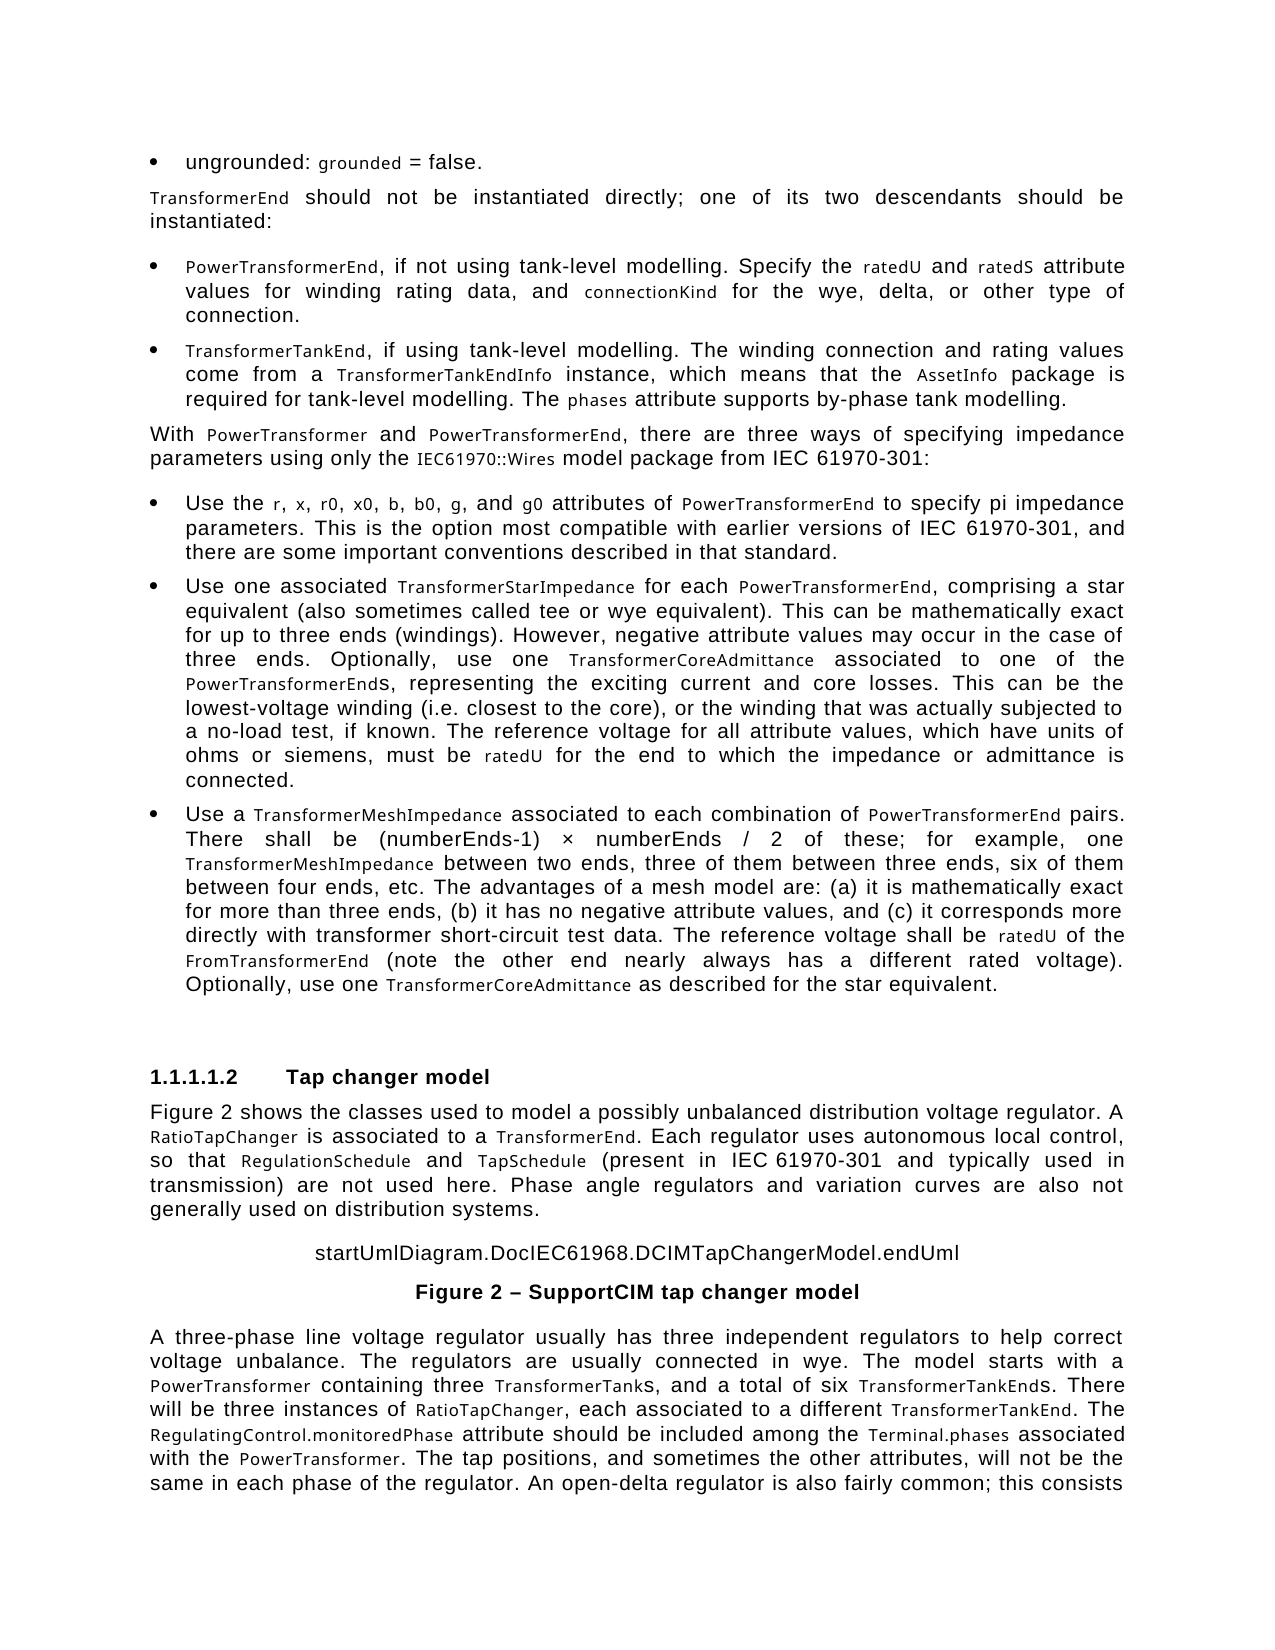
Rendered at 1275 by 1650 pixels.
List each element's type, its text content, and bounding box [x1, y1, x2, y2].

list Use a TransformerMeshImpedance associated to each combination of PowerTransformerEnd pairs. There shall be (numberEnds-1) × numberEnds / 2 of these; for example, one TransformerMeshImpedance between two ends, three of them between three ends, six of them between four ends, etc. The advantages of a mesh model are: (a) it is mathematically exact for more than three ends, (b) it has no negative attribute values, and (c) it corresponds more directly with transformer short-circuit test data. The reference voltage shall be ratedU of the FromTransformerEnd (note the other end nearly always has a different rated voltage). Optionally, use one TransformerCoreAdmittance as described for the star equivalent. [150, 802, 1125, 996]
list TransformerTankEnd, if using tank-level modelling. The winding connection and rating values come from a TransformerTankEndInfo instance, which means that the AssetInfo package is required for tank-level modelling. The phases attribute supports by-phase tank modelling. [150, 337, 1125, 411]
list PowerTransformerEnd, if not using tank-level modelling. Specify the ratedU and ratedS attribute values for winding rating data, and connectionKind for the wye, delta, or other type of connection. [150, 254, 1125, 327]
list ungrounded: grounded = false. [150, 150, 1125, 174]
subtitle Tap changer model [150, 1065, 1125, 1089]
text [150, 1324, 1125, 1494]
text startUmlDiagram.DocIEC61968.DCIMTapChangerModel.endUml [150, 1241, 1125, 1265]
text With PowerTransformer and PowerTransformerEnd, there are three ways of specifying impedance parameters using only the IEC61970::Wires model package from IEC 61970-301: [150, 421, 1125, 470]
list Use one associated TransformerStarImpedance for each PowerTransformerEnd, comprising a star equivalent (also sometimes called tee or wye equivalent). This can be mathematically exact for up to three ends (windings). However, negative attribute values may occur in the case of three ends. Optionally, use one TransformerCoreAdmittance associated to one of the PowerTransformerEnds, representing the exciting current and core losses. This can be the lowest-voltage winding (i.e. closest to the core), or the winding that was actually subjected to a no-load test, if known. The reference voltage for all attribute values, which have units of ohms or siemens, must be ratedU for the end to which the impedance or admittance is connected. [150, 574, 1125, 792]
text TransformerEnd should not be instantiated directly; one of its two descendants should be instantiated: [150, 185, 1125, 233]
list Use the r, x, r0, x0, b, b0, g, and g0 attributes of PowerTransformerEnd to specify pi impedance parameters. This is the option most compatible with earlier versions of IEC 61970-301, and there are some important conventions described in that standard. [150, 491, 1125, 563]
